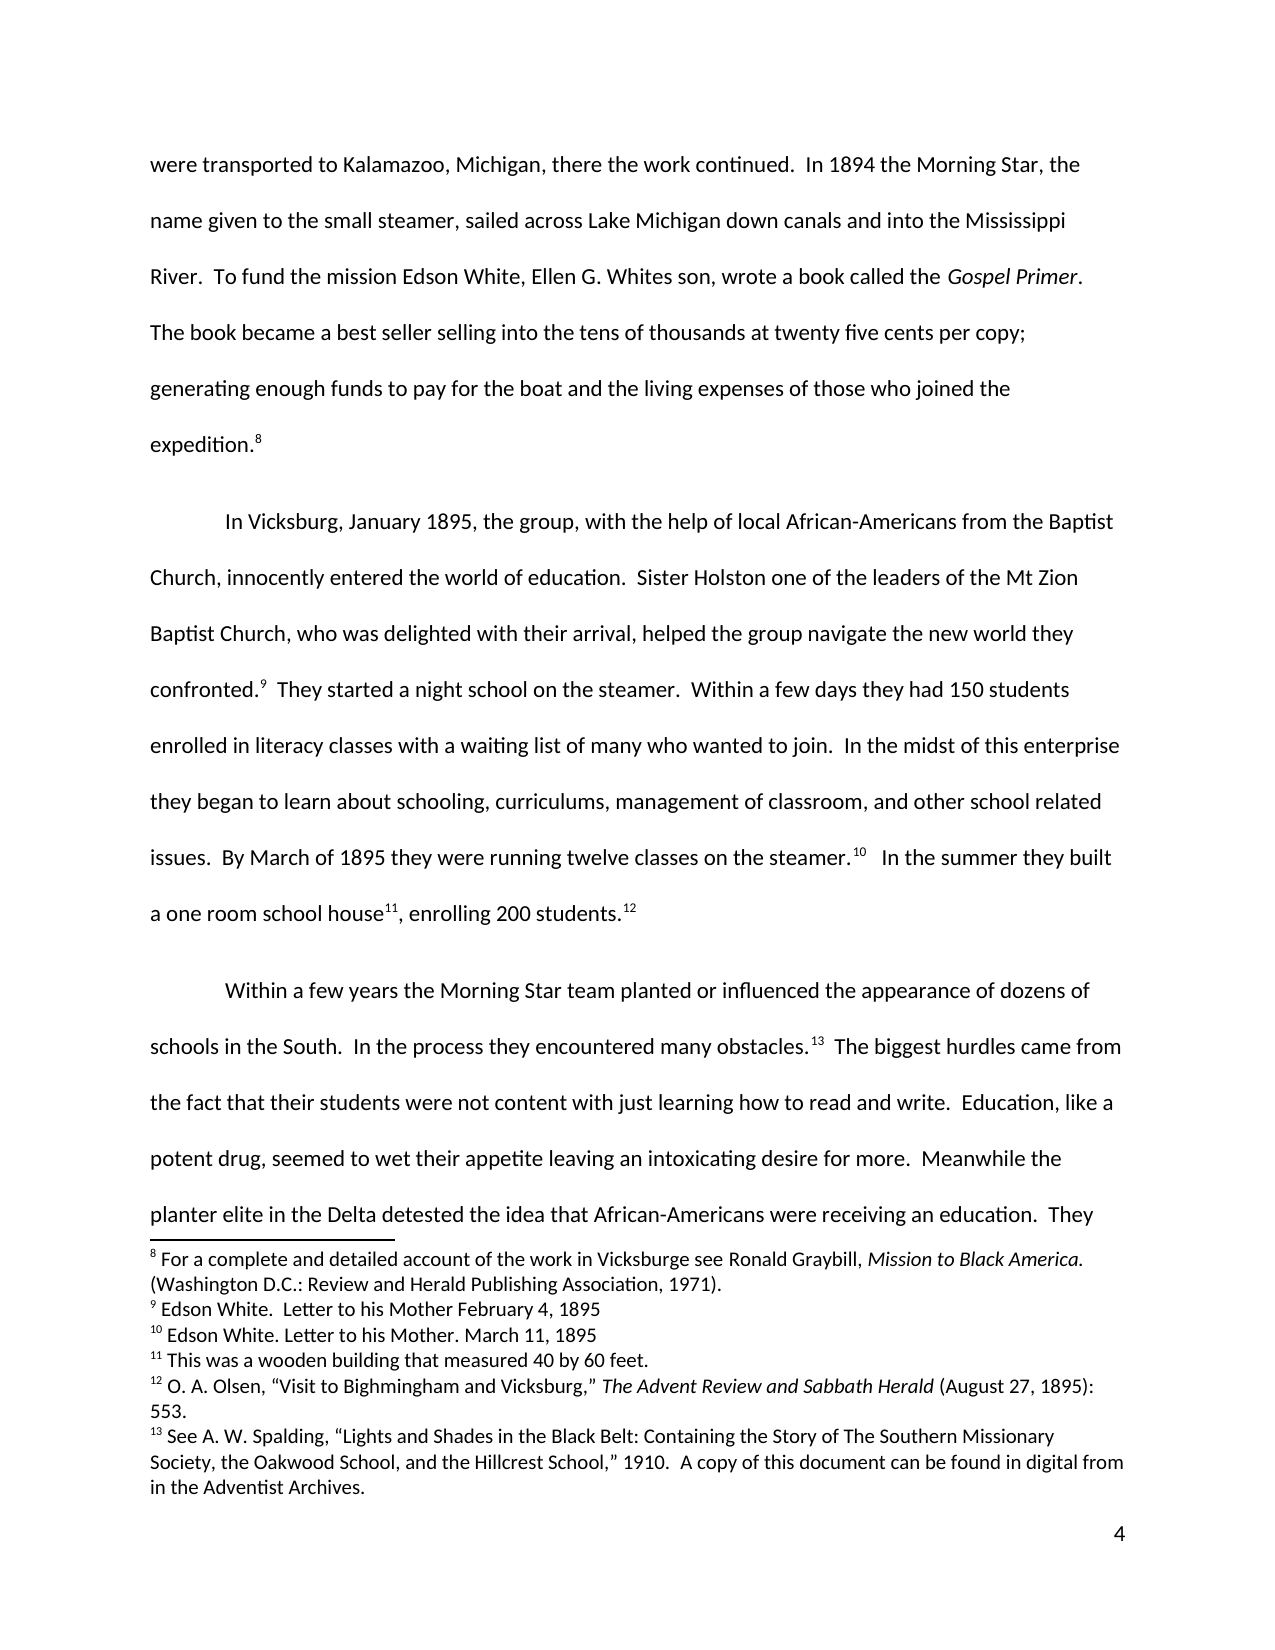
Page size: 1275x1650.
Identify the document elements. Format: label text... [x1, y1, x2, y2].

text In Vicksburg, January 1895, the group, with the help of local African-Americans from the Baptist Church, innocently entered the world of education. Sister Holston one of the leaders of the Mt Zion Baptist Church, who was delighted with their arrival, helped the group navigate the new world they confronted. They started a night school on the steamer. Within a few days they had 150 students enrolled in literacy classes with a waiting list of many who wanted to join. In the midst of this enterprise they began to learn about schooling, curriculums, management of classroom, and other school related issues. By March of 1895 they were running twelve classes on the steamer. In the summer they built a one room school house, enrolling 200 students. [150, 507, 1125, 927]
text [150, 976, 1125, 1228]
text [150, 150, 1125, 458]
